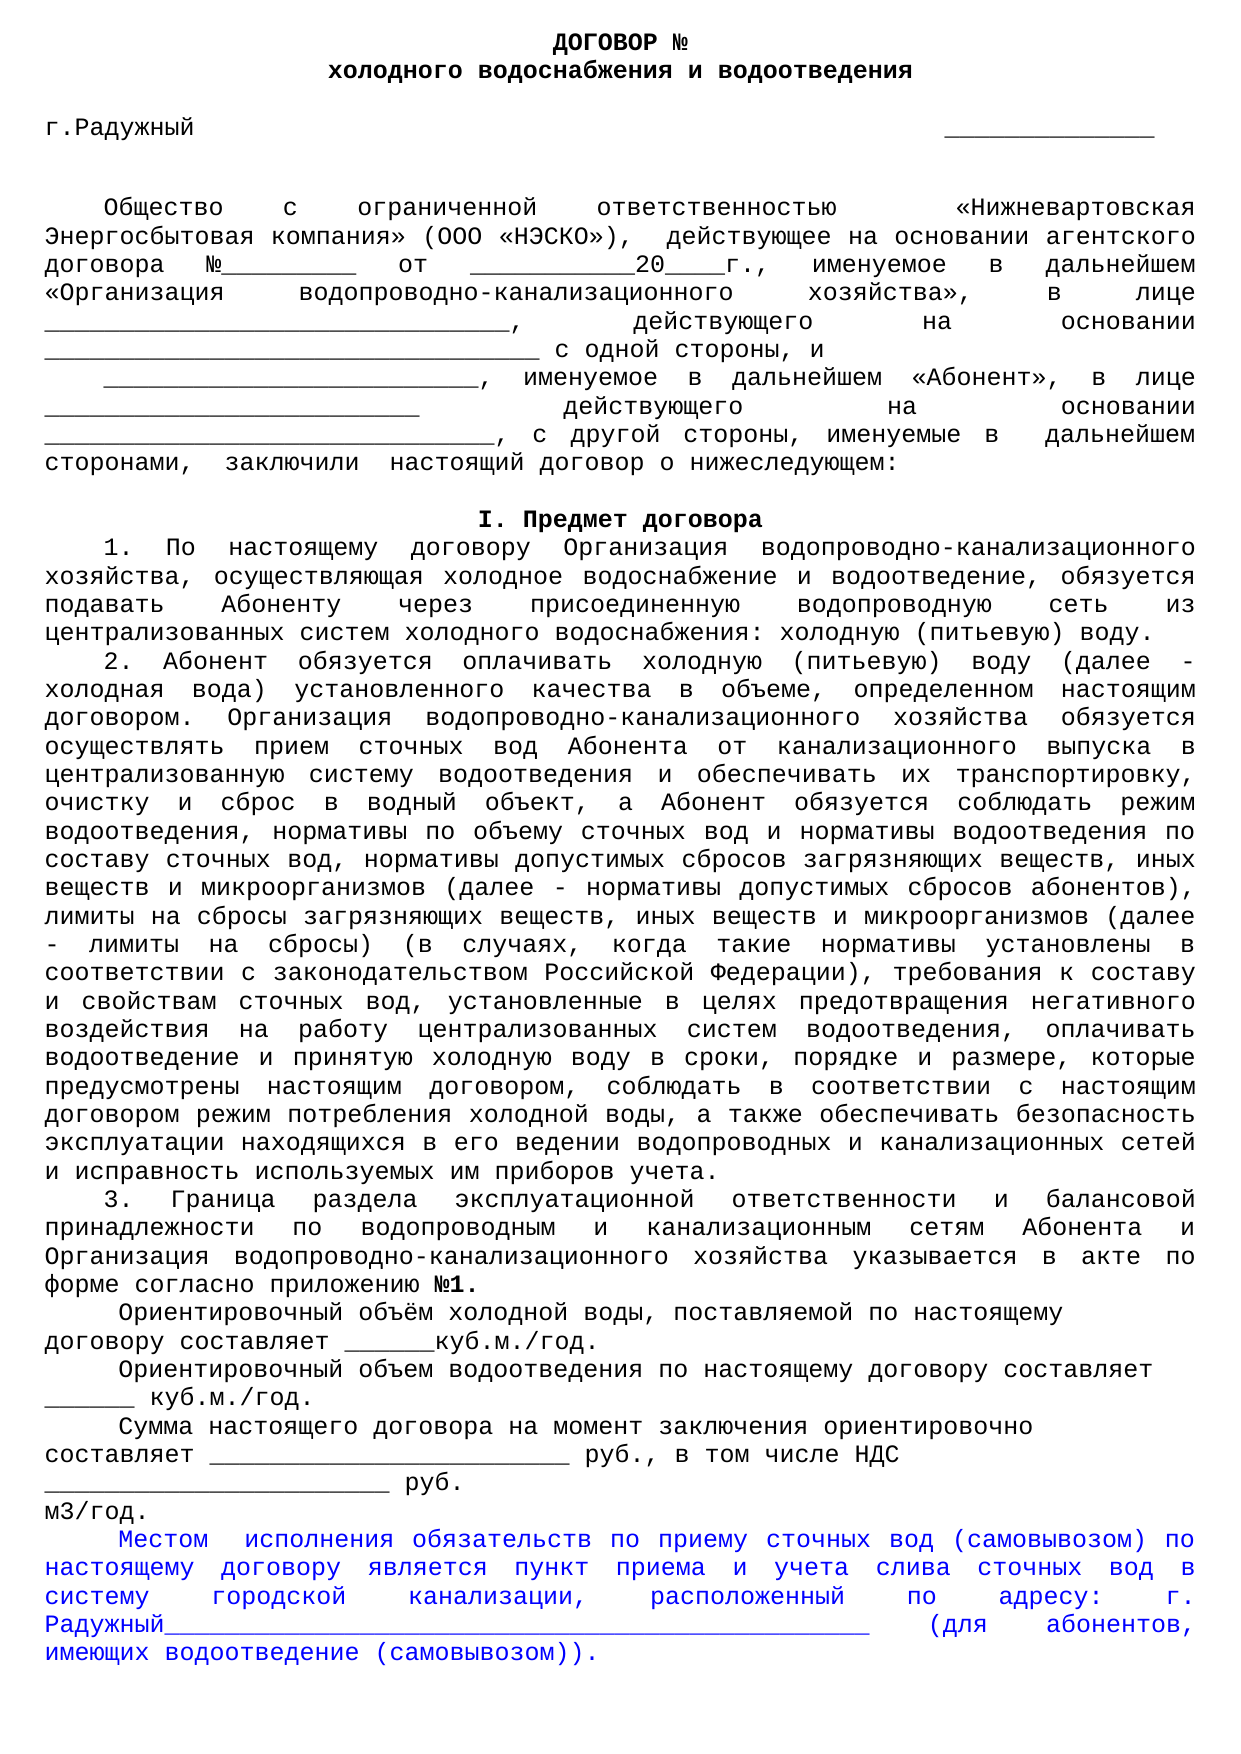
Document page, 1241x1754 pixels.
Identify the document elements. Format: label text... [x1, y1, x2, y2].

text Сумма настоящего договора на момент заключения ориентировочно составляет ________________________ руб., в том числе НДС _______________________ руб. [44, 1413, 1196, 1498]
title холодного водоснабжения и водоотведения [44, 58, 1196, 86]
text Ориентировочный объём холодной воды, поставляемой по настоящему договору составляет ______куб.м./год. [44, 1300, 1196, 1357]
text Ориентировочный объем водоотведения по настоящему договору составляет ______ куб.м./год. [44, 1357, 1196, 1413]
title ДОГОВОР № [44, 29, 1196, 58]
text 1. По настоящему договору Организация водопроводно-канализационного хозяйства, осуществляющая холодное водоснабжение и водоотведение, обязуется подавать Абоненту через присоединенную водопроводную сеть из централизованных систем холодного водоснабжения: холодную (питьевую) воду. [44, 535, 1196, 648]
text I. Предмет договора [44, 507, 1196, 535]
text Общество с ограниченной ответственностью «Нижневартовская Энергосбытовая компания» (ООО «НЭСКО»), действующее на основании агентского договора №_________ от ___________20____г., именуемое в дальнейшем «Организация водопроводно-канализационного хозяйства», в лице _______________________________, действующего на основании _________________________________ с одной стороны, и [44, 195, 1196, 365]
text Местом исполнения обязательств по приему сточных вод (самовывозом) по настоящему договору является пункт приема и учета слива сточных вод в систему городской канализации, расположенный по адресу: г. Радужный_______________________________________________ (для абонентов, имеющих водоотведение (самовывозом)). [44, 1527, 1196, 1668]
text м3/год. [44, 1498, 1196, 1527]
text _________________________, именуемое в дальнейшем «Абонент», в лице _________________________ действующего на основании ______________________________, с другой стороны, именуемые в дальнейшем сторонами, заключили настоящий договор о нижеследующем: [44, 365, 1196, 478]
text 3. Граница раздела эксплуатационной ответственности и балансовой принадлежности по водопроводным и канализационным сетям Абонента и Организация водопроводно-канализационного хозяйства указывается в акте по форме согласно приложению №1. [44, 1187, 1196, 1300]
text г.Радужный ______________ [44, 114, 1196, 143]
text 2. Абонент обязуется оплачивать холодную (питьевую) воду (далее - холодная вода) установленного качества в объеме, определенном настоящим договором. Организация водопроводно-канализационного хозяйства обязуется осуществлять прием сточных вод Абонента от канализационного выпуска в централизованную систему водоотведения и обеспечивать их транспортировку, очистку и сброс в водный объект, а Абонент обязуется соблюдать режим водоотведения, нормативы по объему сточных вод и нормативы водоотведения по составу сточных вод, нормативы допустимых сбросов загрязняющих веществ, иных веществ и микроорганизмов (далее - нормативы допустимых сбросов абонентов), лимиты на сбросы загрязняющих веществ, иных веществ и микроорганизмов (далее - лимиты на сбросы) (в случаях, когда такие нормативы установлены в соответствии с законодательством Российской Федерации), требования к составу и свойствам сточных вод, установленные в целях предотвращения негативного воздействия на работу централизованных систем водоотведения, оплачивать водоотведение и принятую холодную воду в сроки, порядке и размере, которые предусмотрены настоящим договором, соблюдать в соответствии с настоящим договором режим потребления холодной воды, а также обеспечивать безопасность эксплуатации находящихся в его ведении водопроводных и канализационных сетей и исправность используемых им приборов учета. [44, 648, 1196, 1187]
